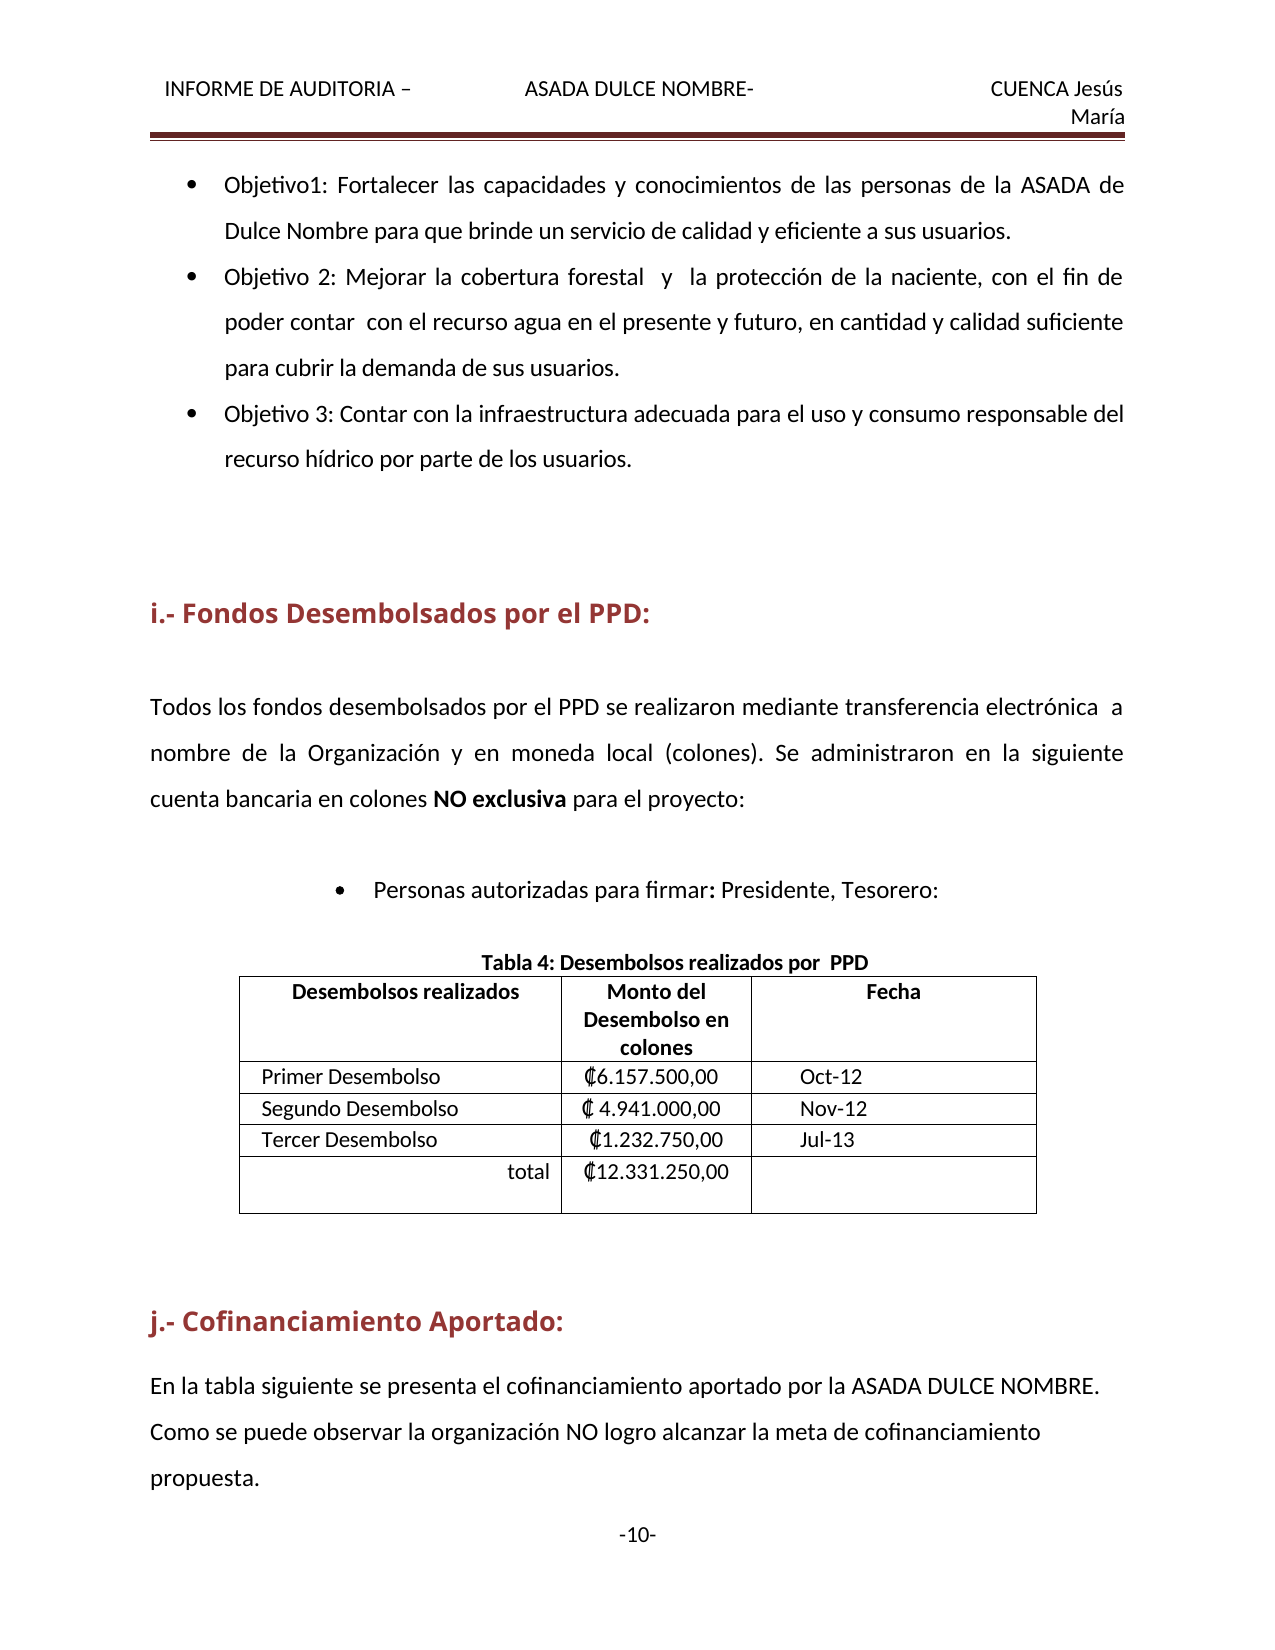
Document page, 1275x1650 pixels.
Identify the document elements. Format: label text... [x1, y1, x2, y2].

table_header Desembolsos realizados [240, 977, 561, 1061]
table_cell ₡ 4.941.000,00 [562, 1094, 751, 1124]
table_cell total [240, 1157, 561, 1213]
list Objetivo1: Fortalecer las capacidades y conocimientos de las personas de la ASADA de Dulce Nombre para que brinde un servicio de calidad y eficiente a sus usuarios. [187, 169, 1125, 246]
table_cell Segundo Desembolso [240, 1094, 561, 1124]
text Todos los fondos desembolsados por el PPD se realizaron mediante transferencia electrónica a nombre de la Organización y en moneda local (colones). Se administraron en la siguiente cuenta bancaria en colones NO exclusiva para el proyecto: [150, 691, 1125, 813]
table_cell ₡12.331.250,00 [562, 1157, 751, 1213]
table_cell Tercer Desembolso [240, 1125, 561, 1156]
table_cell ₡6.157.500,00 [562, 1062, 751, 1093]
table_cell ₡1.232.750,00 [562, 1125, 751, 1156]
table_header Monto del Desembolso en colones [562, 977, 751, 1061]
table_cell [752, 1157, 1036, 1213]
list Personas autorizadas para firmar: Presidente, Tesorero: [150, 874, 1125, 905]
table_cell Nov-12 [752, 1094, 1036, 1124]
list Objetivo 2: Mejorar la cobertura forestal y la protección de la naciente, con el fin de poder contar con el recurso agua en el presente y futuro, en cantidad y calidad suficiente para cubrir la demanda de sus usuarios. [187, 261, 1125, 383]
list Objetivo 3: Contar con la infraestructura adecuada para el uso y consumo responsable del recurso hídrico por parte de los usuarios. [187, 398, 1125, 474]
table_header Fecha [752, 977, 1036, 1061]
text En la tabla siguiente se presenta el cofinanciamiento aportado por la ASADA DULCE NOMBRE. Como se puede observar la organización NO logro alcanzar la meta de cofinanciamiento propuesta. [150, 1370, 1125, 1492]
table_cell Oct-12 [752, 1062, 1036, 1093]
table_cell Primer Desembolso [240, 1062, 561, 1093]
subtitle i.- Fondos Desembolsados por el PPD: [150, 594, 1125, 631]
subtitle j.- Cofinanciamiento Aportado: [150, 1302, 1125, 1339]
table_cell Jul-13 [752, 1125, 1036, 1156]
list Tabla 4: Desembolsos realizados por PPD [225, 948, 1125, 976]
